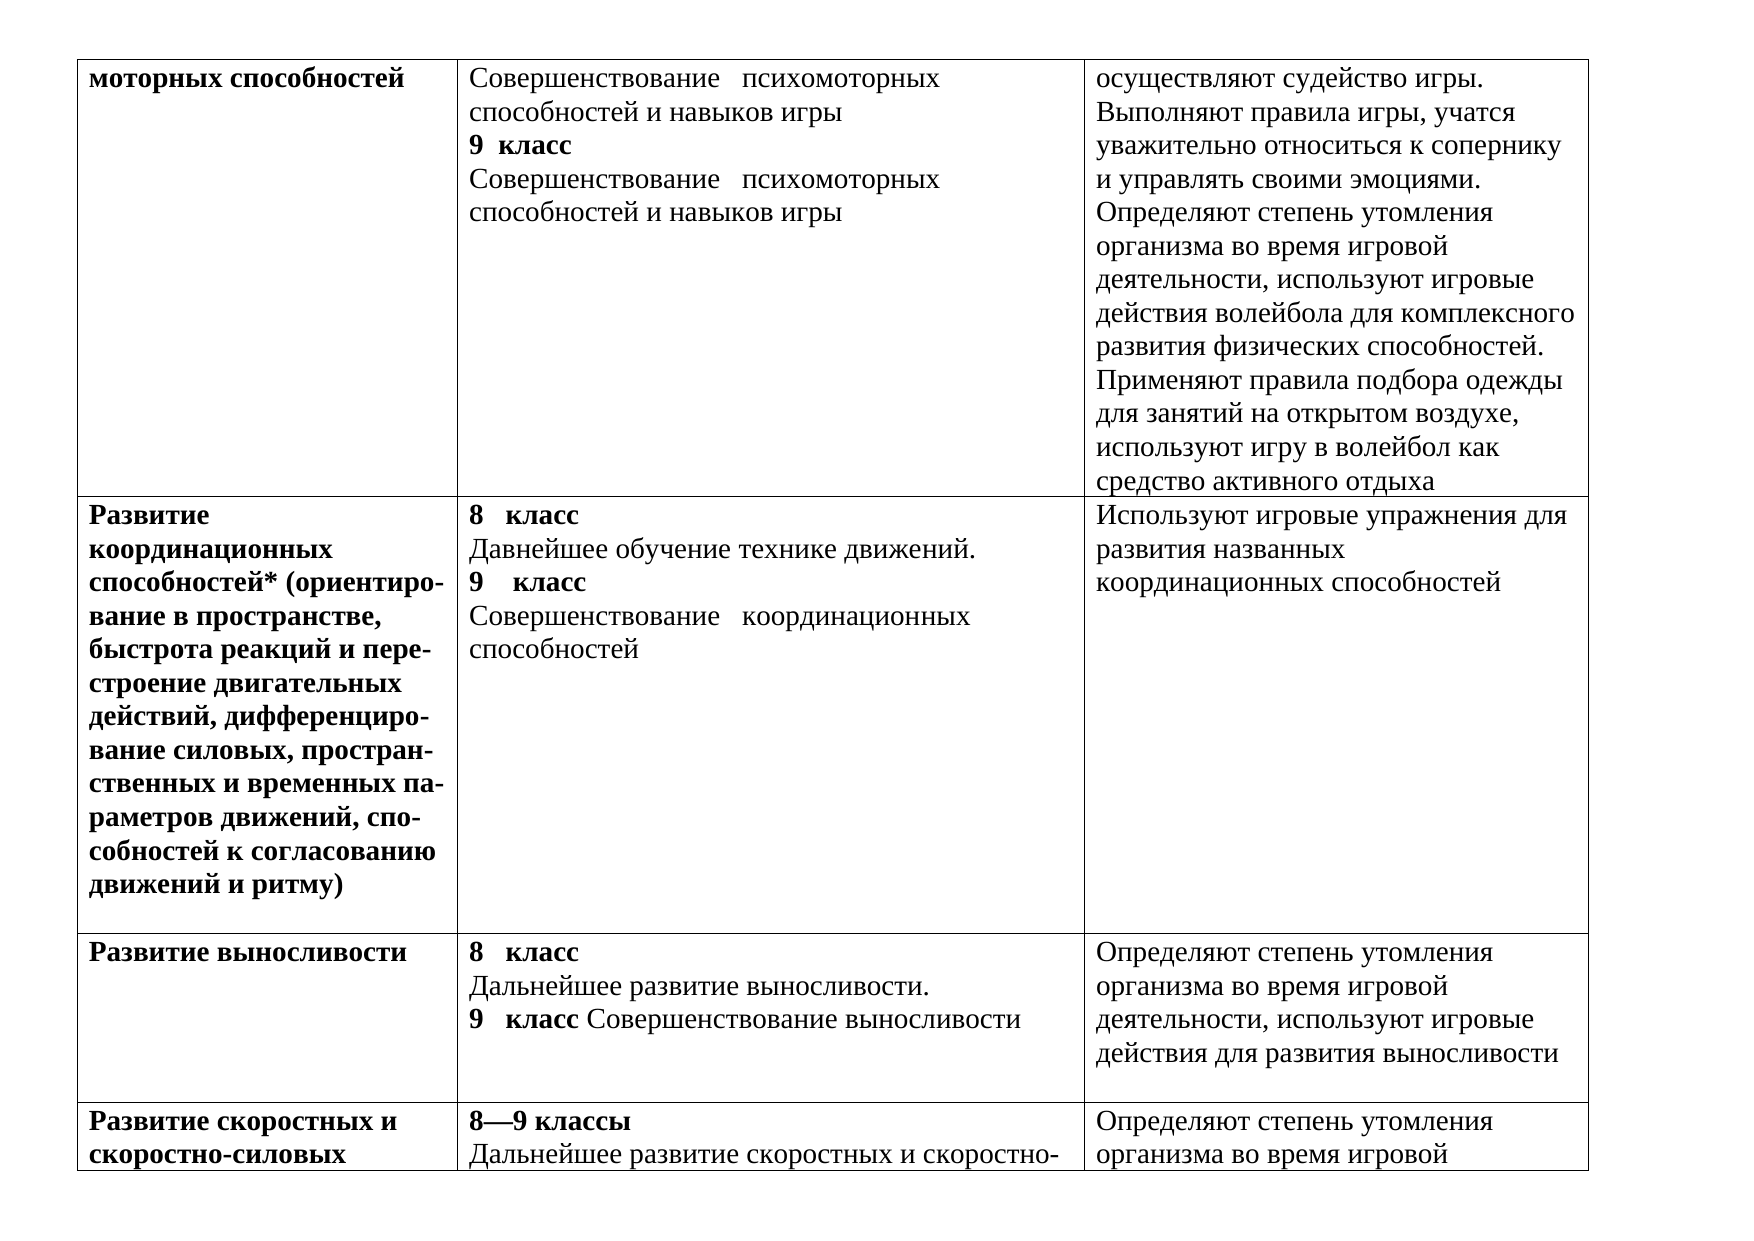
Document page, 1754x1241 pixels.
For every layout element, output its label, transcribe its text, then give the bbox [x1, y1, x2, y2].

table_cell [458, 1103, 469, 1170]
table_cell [78, 60, 457, 496]
table_cell Развитие координационных способностей* (ориентирование в пространстве, быстрота реакций и перестроение двигательных действий, дифференцирование силовых, пространственных и временных параметров движений, способностей к согласованию движений и ритму) [78, 497, 457, 933]
table_cell Развитие выносливости [78, 934, 457, 1102]
table_cell Определяют степень утомления организма во время игровой деятельности, используют игровые действия для развития выносливости [1085, 934, 1588, 1102]
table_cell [1085, 1103, 1588, 1170]
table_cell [78, 1103, 457, 1170]
table_cell 8 класс Давнейшее обучение технике движений. 9 класс Совершенствование координационных способностей [458, 497, 1084, 933]
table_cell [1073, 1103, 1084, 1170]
table_cell Используют игровые упражнения для развития названных координационных способностей [1085, 497, 1588, 933]
table_cell 8 класс Дальнейшее развитие выносливости. 9 класс Совершенствование выносливости [458, 934, 1084, 1102]
